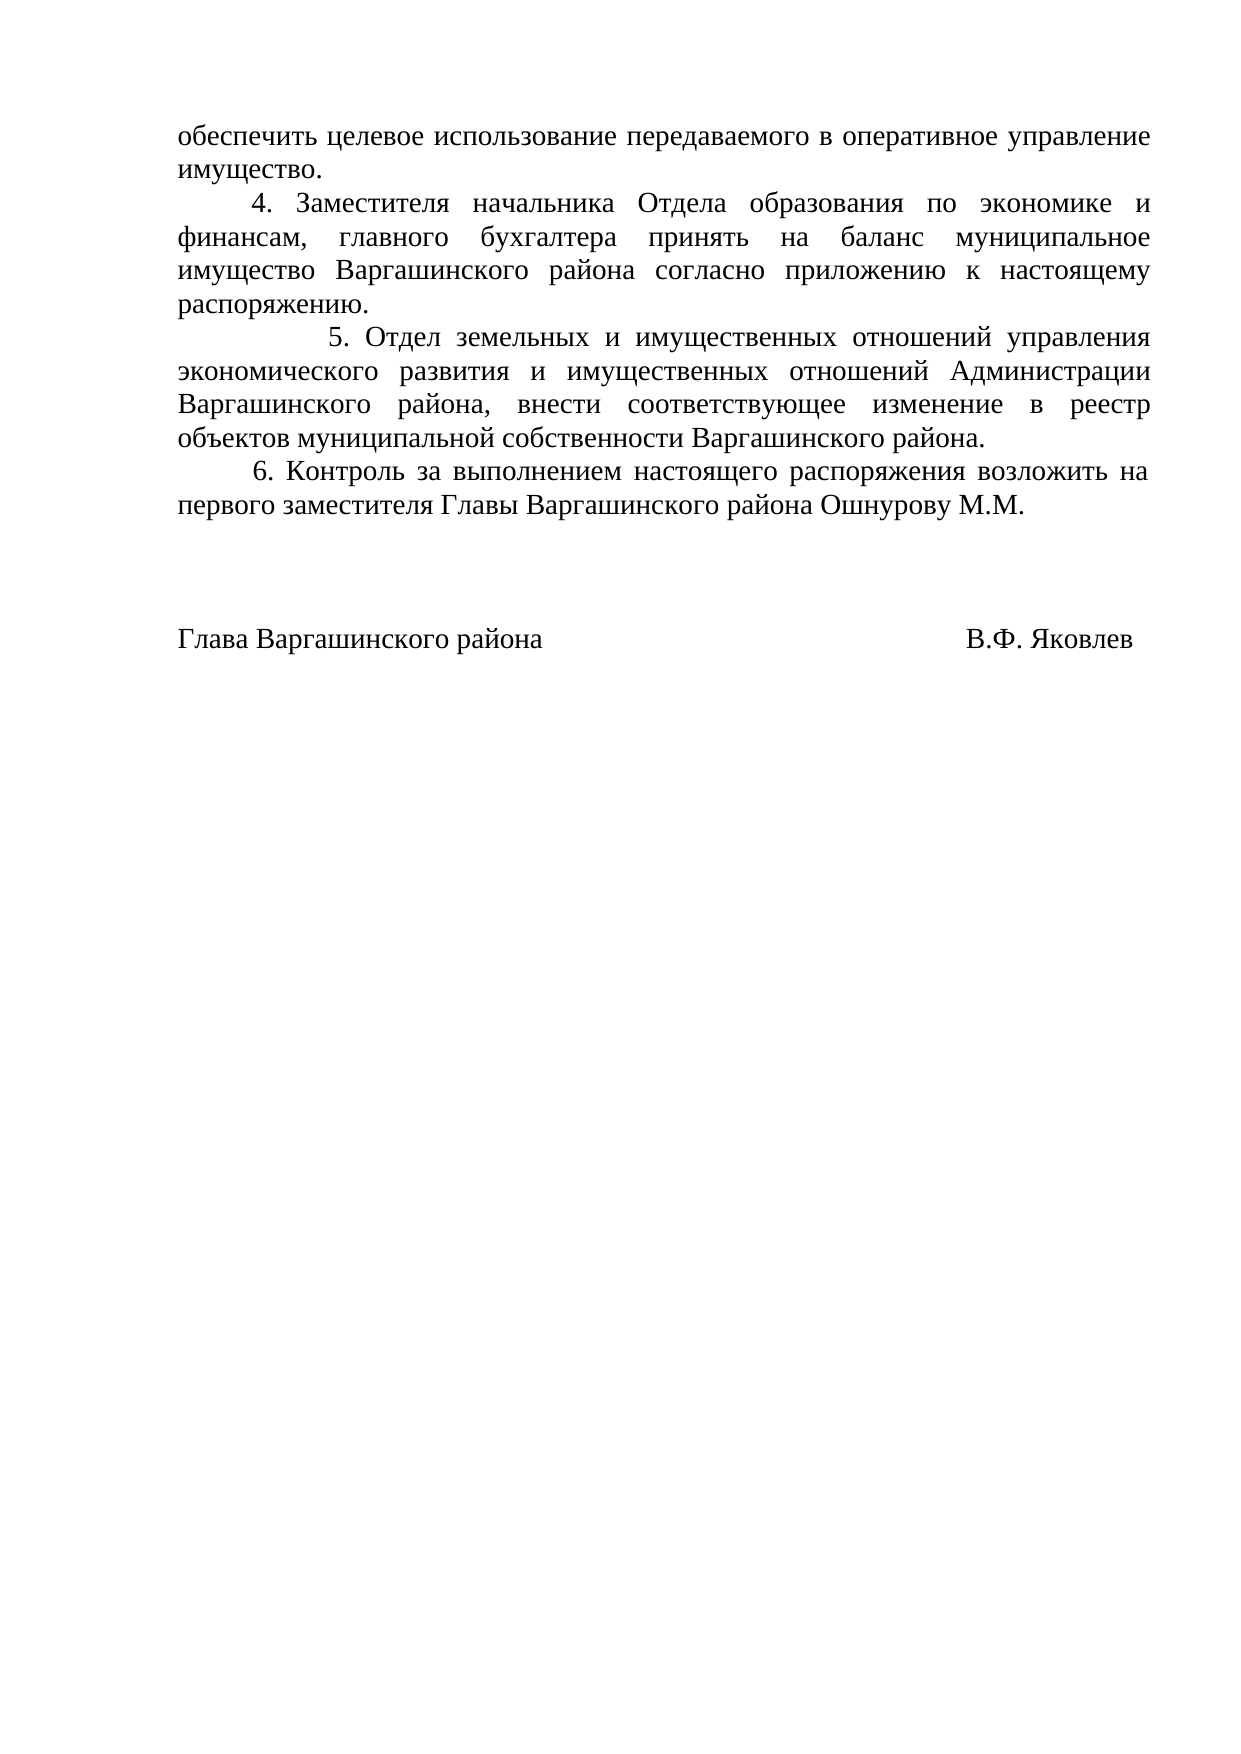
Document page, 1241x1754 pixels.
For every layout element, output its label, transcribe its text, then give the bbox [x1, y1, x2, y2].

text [177, 118, 1152, 185]
text 4. Заместителя начальника Отдела образования по экономике и финансам, главного бухгалтера принять на баланс муниципальное имущество Варгашинского района согласно приложению к настоящему распоряжению. [177, 185, 1152, 319]
text 6. Контроль за выполнением настоящего распоряжения возложить на первого заместителя Главы Варгашинского района Ошнурову М.М. [177, 453, 1149, 521]
text Глава Варгашинского района В.Ф. Яковлев [177, 621, 1152, 655]
text 5. Отдел земельных и имущественных отношений управления экономического развития и имущественных отношений Администрации Варгашинского района, внести соответствующее изменение в реестр объектов муниципальной собственности Варгашинского района. [177, 319, 1152, 453]
